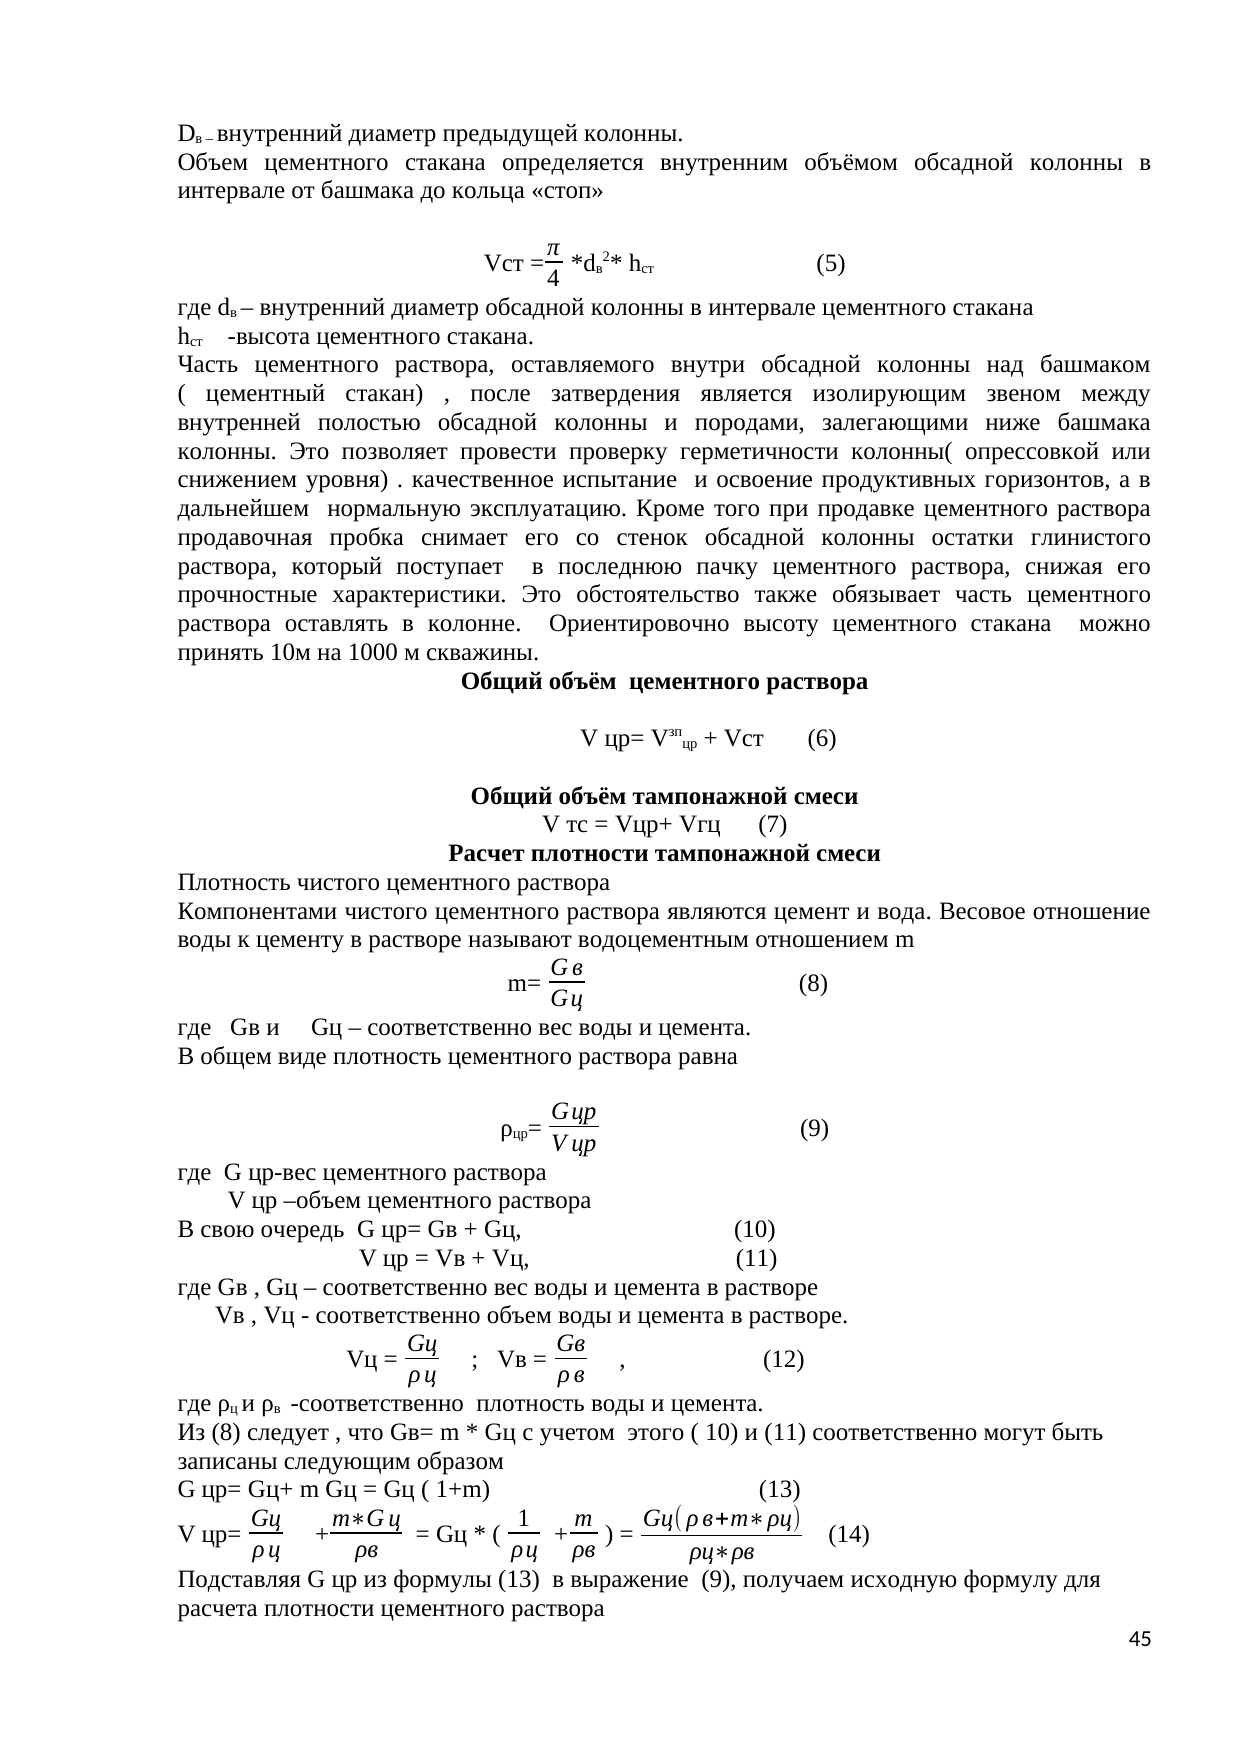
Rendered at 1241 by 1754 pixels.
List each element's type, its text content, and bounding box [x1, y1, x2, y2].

text Общий объём цементного раствора [177, 666, 1152, 694]
text ρцр= (9) [177, 1098, 1152, 1157]
text где G цр-вес цементного раствора [177, 1157, 1152, 1186]
text Часть цементного раствора, оставляемого внутри обсадной колонны над башмаком ( цементный стакан) , после затвердения является изолирующим звеном между внутренней полостью обсадной колонны и породами, залегающими ниже башмака колонны. Это позволяет провести проверку герметичности колонны( опрессовкой или снижением уровня) . качественное испытание и освоение продуктивных горизонтов, а в дальнейшем нормальную эксплуатацию. Кроме того при продавке цементного раствора продавочная пробка снимает его со стенок обсадной колонны остатки глинистого раствора, который поступает в последнюю пачку цементного раствора, снижая его прочностные характеристики. Это обстоятельство также обязывает часть цементного раствора оставлять в колонне. Ориентировочно высоту цементного стакана можно принять 10м на 1000 м скважины. [177, 349, 1152, 666]
text где ρц и ρв -соответственно плотность воды и цемента. [177, 1388, 1152, 1417]
text Подставляя G цр из формулы (13) в выражение (9), получаем исходную формулу для расчета плотности цементного раствора [177, 1564, 1152, 1622]
text В общем виде плотность цементного раствора равна [177, 1041, 1152, 1070]
text V тс = Vцр+ Vгц (7) [177, 809, 1152, 838]
text Плотность чистого цементного раствора [177, 867, 1152, 896]
text m= (8) [177, 953, 1152, 1012]
text где Gв , Gц – соответственно вес воды и цемента в растворе [177, 1272, 1152, 1301]
text Общий объём тампонажной смеси [177, 781, 1152, 809]
text V цр = Vв + Vц, (11) [177, 1243, 1152, 1272]
text V цр –объем цементного раствора [177, 1186, 1152, 1214]
text V цр= + = Gц * ( + ) = (14) [177, 1503, 1152, 1564]
text Vц = ; Vв = , (12) [177, 1329, 1152, 1388]
text где dв – внутренний диаметр обсадной колонны в интервале цементного стакана [177, 292, 1152, 321]
text где Gв и Gц – соответственно вес воды и цемента. [177, 1012, 1152, 1041]
text Dв – внутренний диаметр предыдущей колонны. [177, 118, 1152, 147]
text G цр= Gц+ m Gц = Gц ( 1+m) (13) [177, 1474, 1152, 1503]
text Vв , Vц - соответственно объем воды и цемента в растворе. [177, 1301, 1152, 1329]
text hст -высота цементного стакана. [177, 321, 1152, 349]
text Объем цементного стакана определяется внутренним объёмом обсадной колонны в интервале от башмака до кольца «стоп» [177, 147, 1152, 204]
text Vст = *dв2* hст (5) [177, 233, 1152, 292]
text В свою очередь G цр= Gв + Gц, (10) [177, 1214, 1152, 1243]
text Компонентами чистого цементного раствора являются цемент и вода. Весовое отношение воды к цементу в растворе называют водоцементным отношением m [177, 896, 1152, 953]
text Из (8) следует , что Gв= m * Gц с учетом этого ( 10) и (11) соответственно могут быть записаны следующим образом [177, 1417, 1152, 1474]
text Расчет плотности тампонажной смеси [177, 838, 1152, 867]
text V цр= Vзпцр + Vст (6) [177, 723, 1152, 752]
